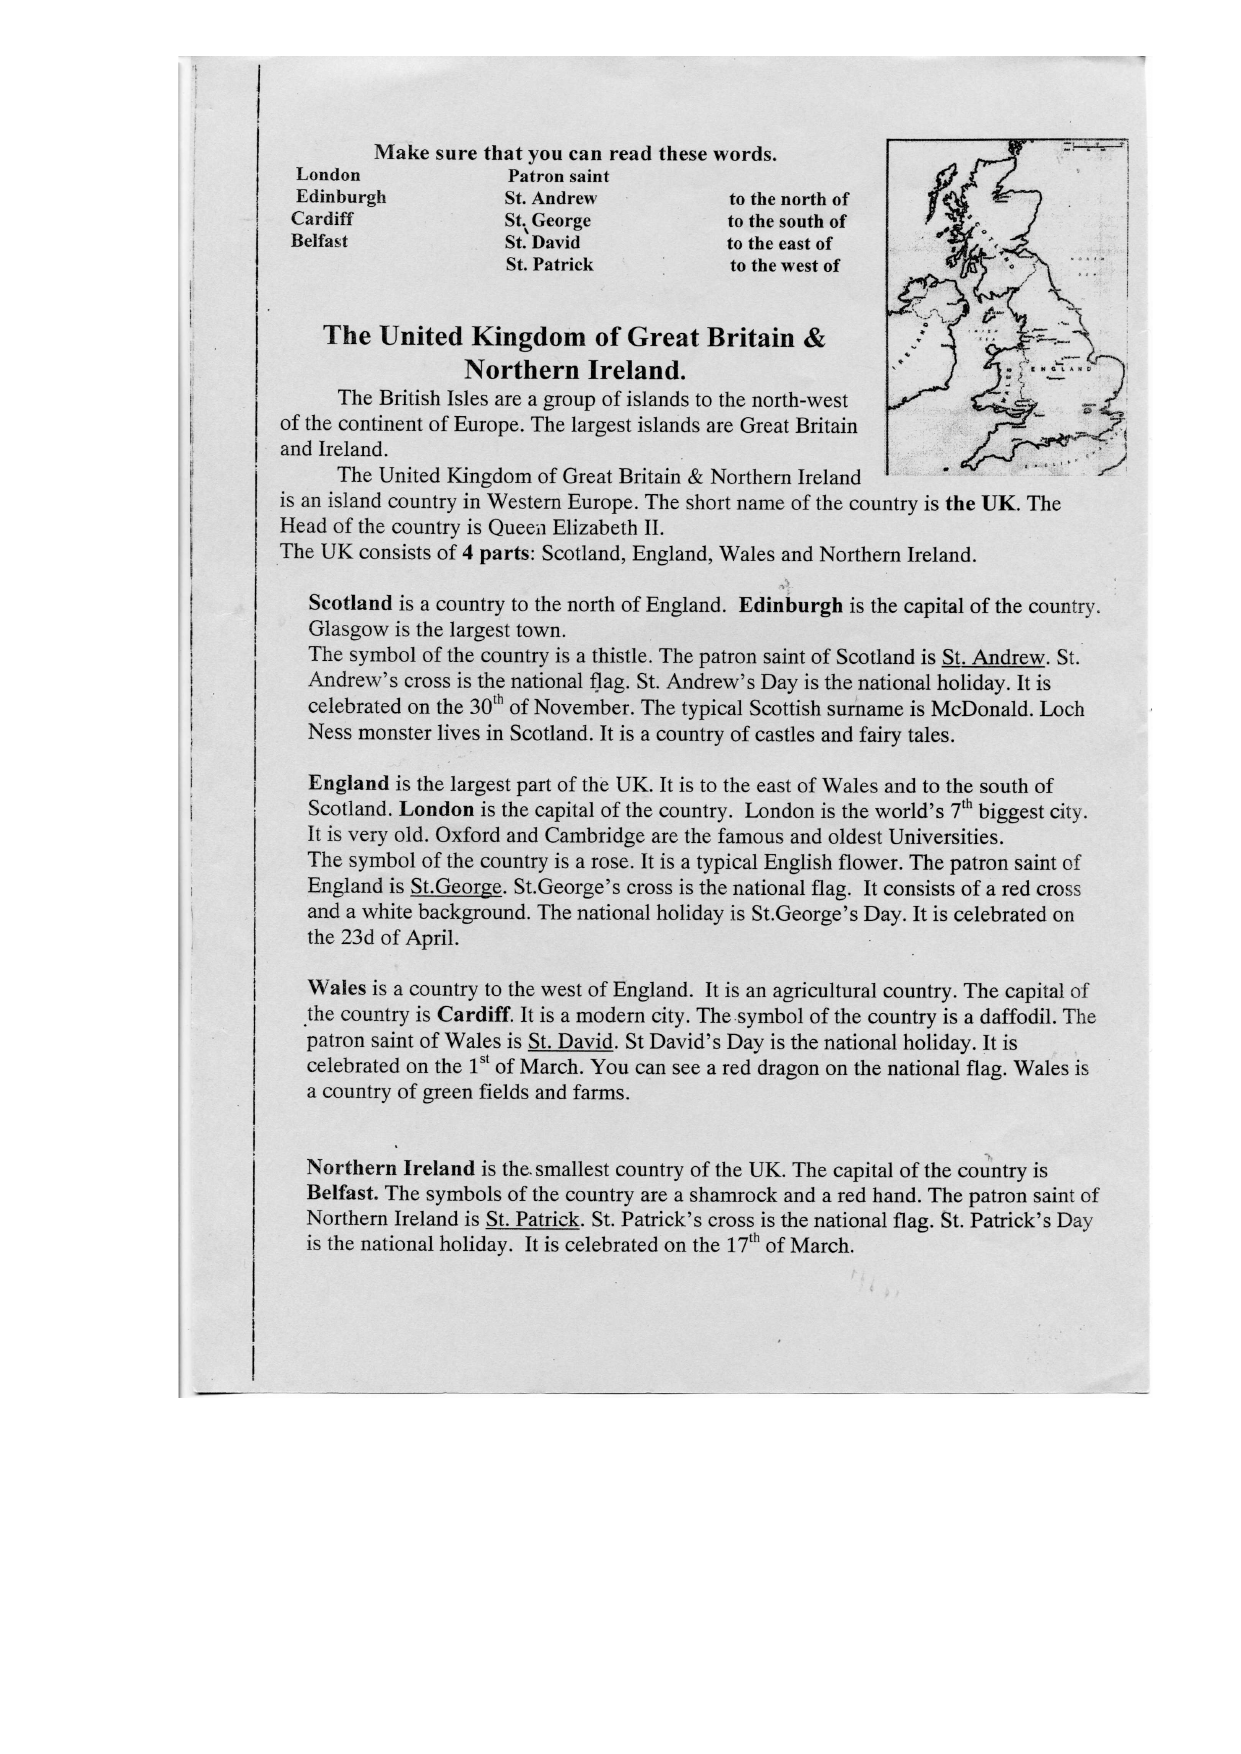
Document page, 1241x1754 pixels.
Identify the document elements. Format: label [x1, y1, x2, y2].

picture [178, 56, 1153, 1398]
